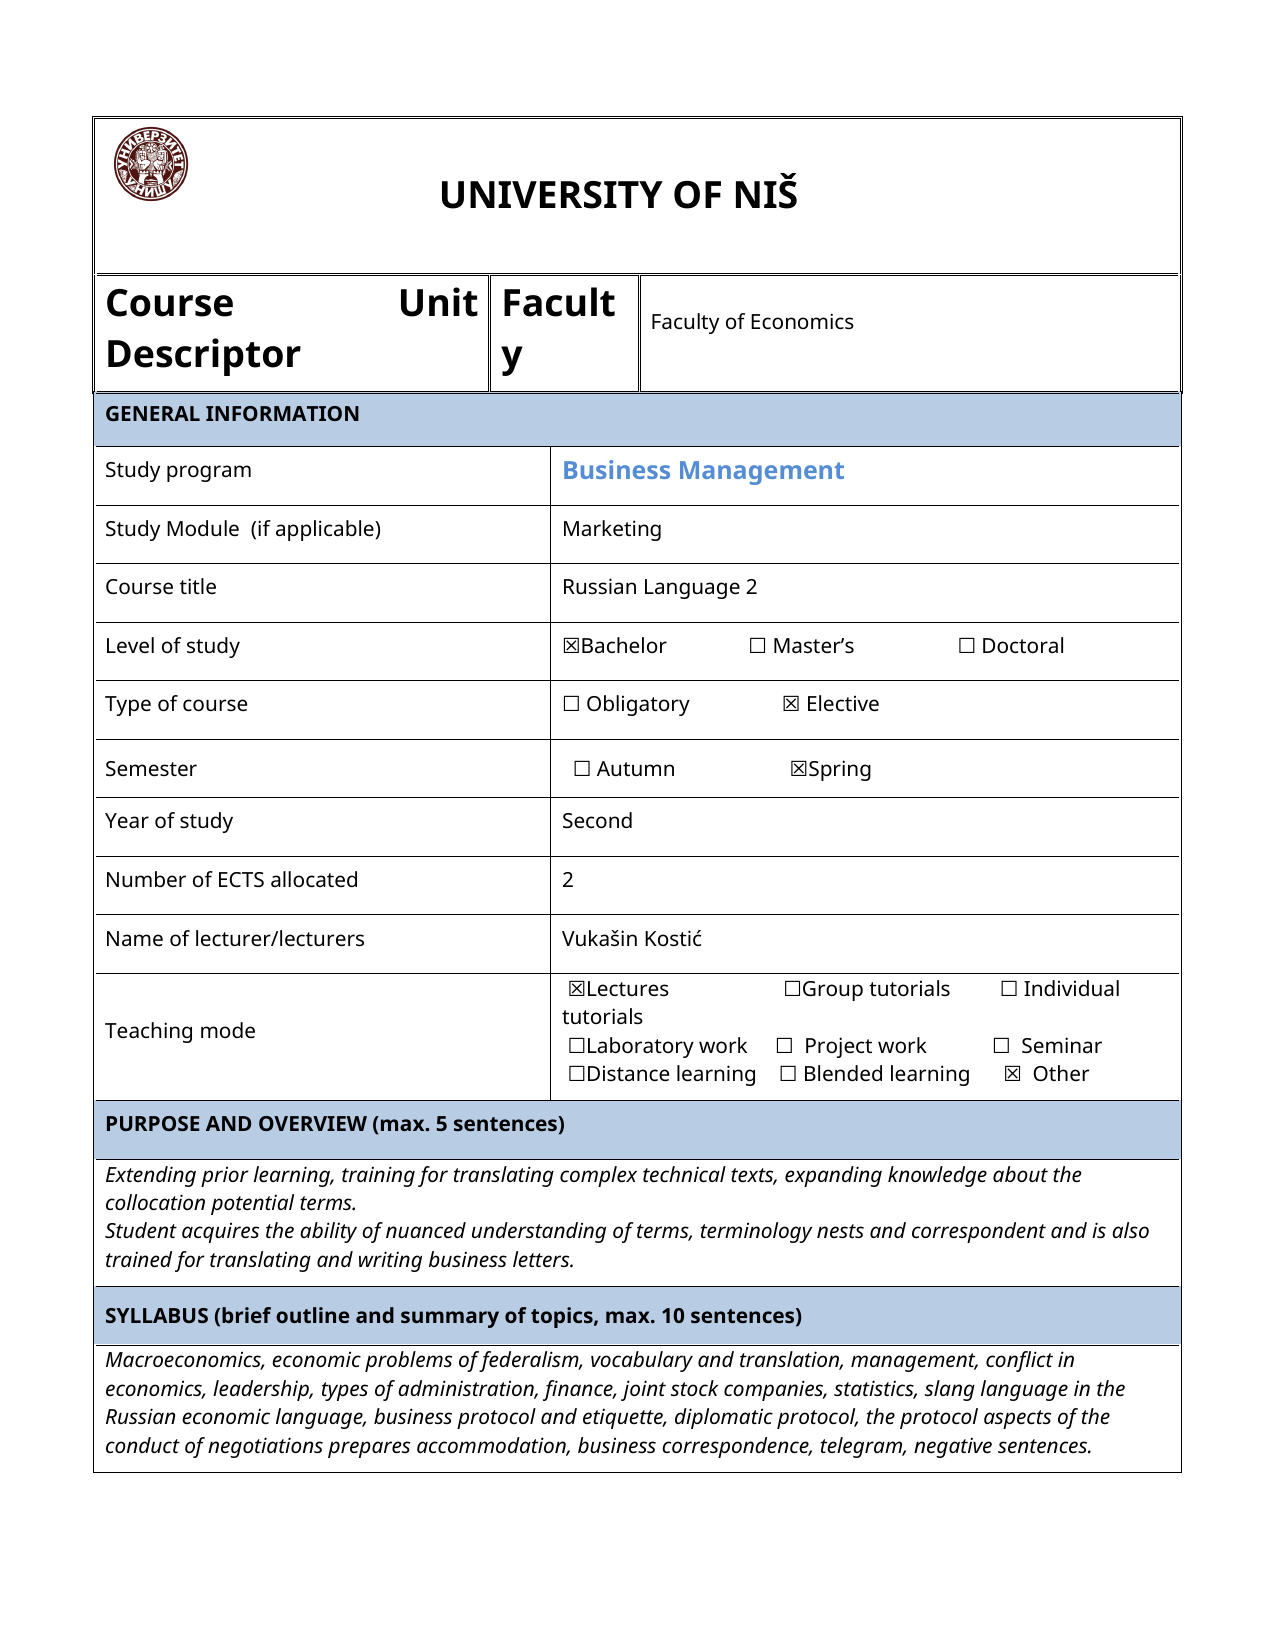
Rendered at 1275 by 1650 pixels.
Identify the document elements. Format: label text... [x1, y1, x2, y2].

table_cell 2 [551, 856, 1181, 914]
table_cell GENERAL INFORMATION [94, 391, 1181, 446]
table_cell Teaching mode [94, 973, 550, 1100]
table_cell Lectures Group tutorials Individual tutorials Laboratory work Project work Seminar Distance learning Blended learning Other [551, 973, 1181, 1100]
table_cell Course title [94, 563, 550, 622]
table_cell Bachelor Master’s Doctoral [551, 622, 1181, 680]
table_cell Faculty [491, 276, 638, 391]
table_cell Name of lecturer/lecturers [94, 914, 550, 973]
table_cell Macroeconomics, economic problems of federalism, vocabulary and translation, management, conflict in economics, leadership, types of administration, finance, joint stock companies, statistics, slang language in the Russian economic language, business protocol and etiquette, diplomatic protocol, the protocol aspects of the conduct of negotiations prepares accommodation, business correspondence, telegram, negative sentences. [94, 1345, 1181, 1472]
table_cell SYLLABUS (brief outline and summary of topics, max. 10 sentences) [94, 1286, 1181, 1344]
table_cell Marketing [551, 505, 1181, 563]
table_cell Business Management [551, 446, 1181, 504]
table_cell Vukašin Kostić [551, 914, 1181, 973]
table_cell Study Module (if applicable) [94, 505, 550, 563]
table_cell Extending prior learning, training for translating complex technical texts, expanding knowledge about the collocation potential terms. Student acquires the ability of nuanced understanding of terms, terminology nests and correspondent and is also trained for translating and writing business letters. [94, 1159, 1181, 1286]
table_header UNIVERSITY OF NIŠ [95, 119, 1180, 273]
table_cell Obligatory Elective [551, 680, 1181, 739]
table_cell Study program [94, 446, 550, 504]
table_cell Course Unit Descriptor [94, 273, 490, 391]
table_cell Number of ECTS allocated [94, 856, 550, 914]
table_cell Autumn Spring [551, 739, 1181, 797]
table_cell Semester [94, 739, 550, 797]
table_cell Russian Language 2 [551, 563, 1181, 622]
table_cell Second [551, 797, 1181, 856]
table_cell PURPOSE AND OVERVIEW (max. 5 sentences) [94, 1100, 1181, 1159]
table_cell Year of study [94, 797, 550, 856]
table_cell Level of study [94, 622, 550, 680]
table_cell Type of course [94, 680, 550, 739]
table_cell Faculty of Economics [639, 273, 1181, 391]
